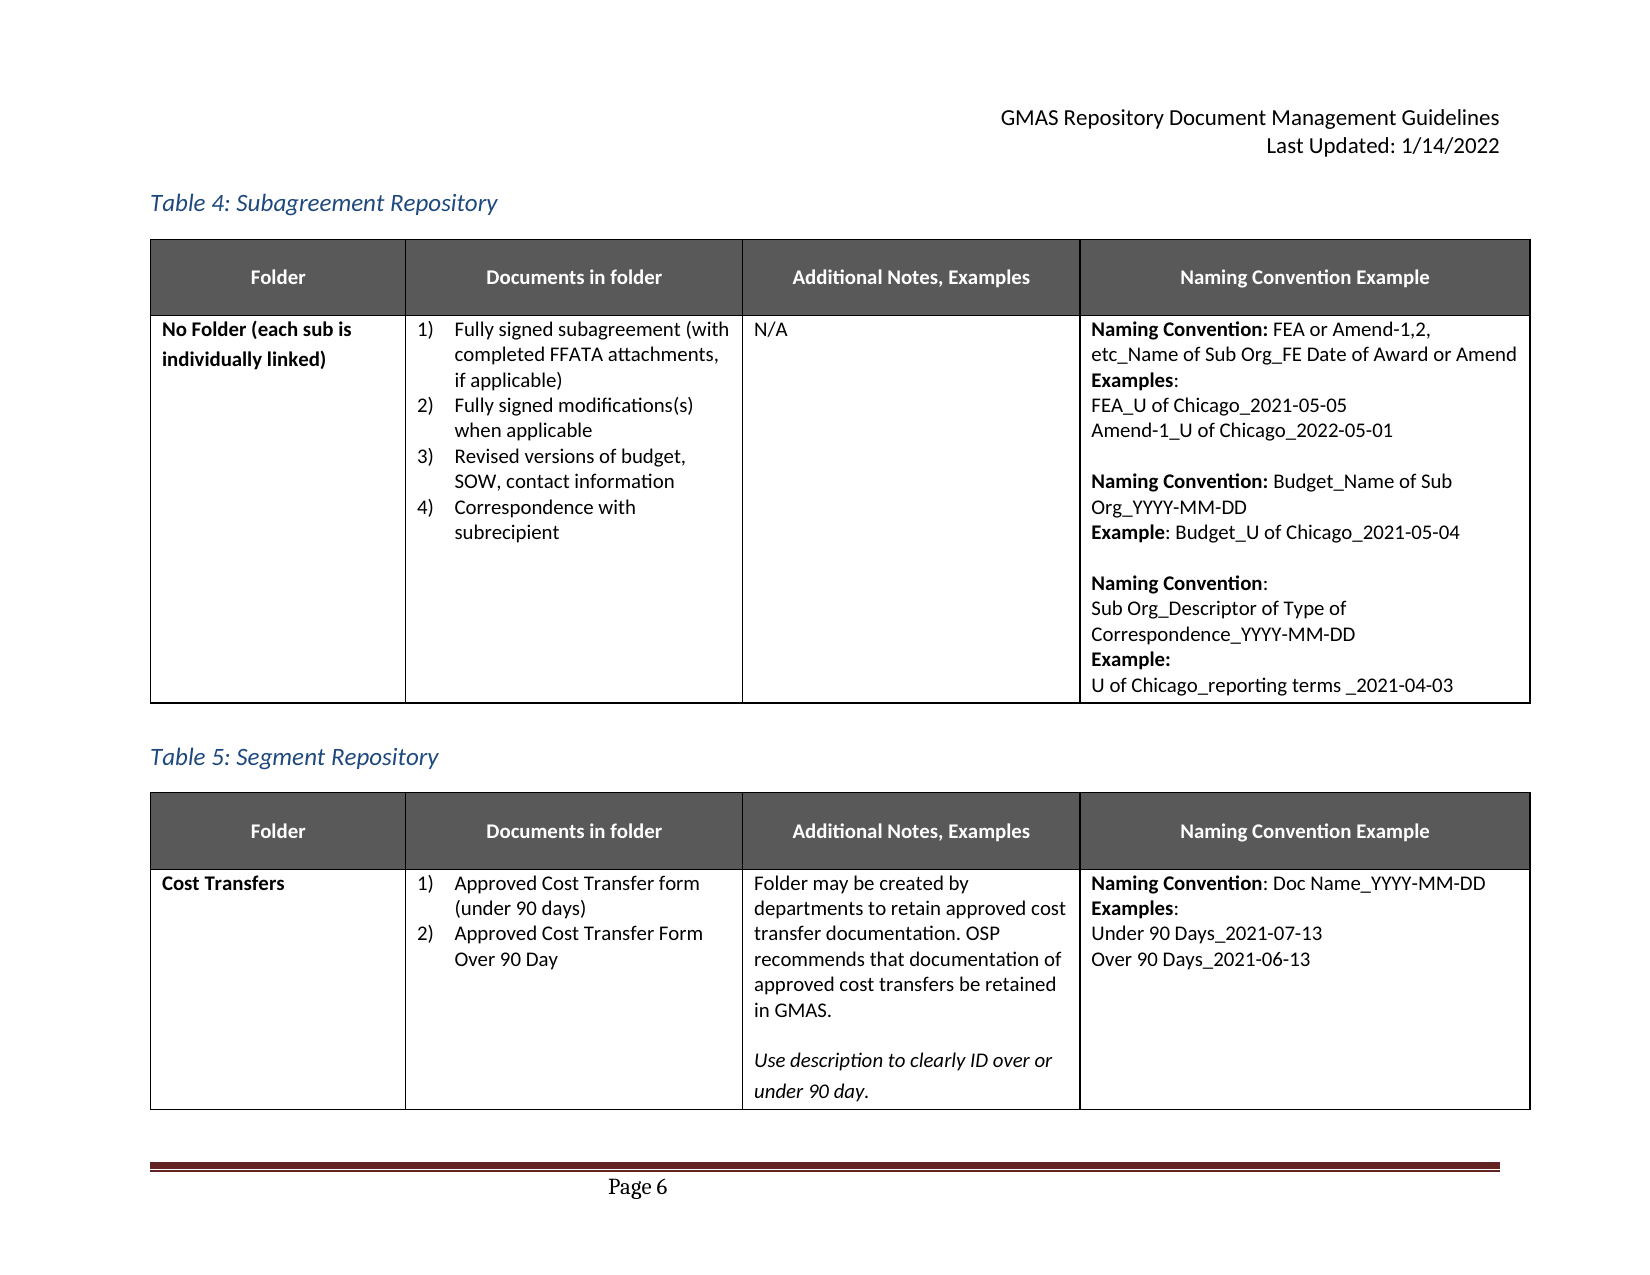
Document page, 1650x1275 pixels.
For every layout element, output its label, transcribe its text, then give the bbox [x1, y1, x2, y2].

table_cell Cost Transfers [151, 870, 405, 1109]
table_cell Fully signed subagreement (with completed FFATA attachments, if applicable) Fully signed modifications(s) when applicable Revised versions of budget, SOW, contact information Correspondence with subrecipient [406, 316, 742, 702]
table_header Additional Notes, Examples [743, 240, 1079, 315]
table_header Folder [151, 240, 405, 315]
table_cell Folder may be created by departments to retain approved cost transfer documentation. OSP recommends that documentation of approved cost transfers be retained in GMAS. Use description to clearly ID over or under 90 day. [743, 870, 1079, 1109]
table_header Documents in folder [406, 240, 742, 315]
table_cell Naming Convention: Doc Name_YYYY-MM-DD Examples: Under 90 Days_2021-07-13 Over 90 Days_2021-06-13 [1081, 870, 1529, 1109]
table_cell No Folder (each sub is individually linked) [151, 316, 405, 702]
table_header Naming Convention Example [1081, 793, 1529, 869]
table_cell Naming Convention: FEA or Amend-1,2, etc_Name of Sub Org_FE Date of Award or Amend Examples: FEA_U of Chicago_2021-05-05 Amend-1_U of Chicago_2022-05-01 Naming Convention: Budget_Name of Sub Org_YYYY-MM-DD Example: Budget_U of Chicago_2021-05-04 Naming Convention: Sub Org_Descriptor of Type of Correspondence_YYYY-MM-DD Example: U of Chicago_reporting terms _2021-04-03 [1081, 316, 1529, 702]
table_header Documents in folder [406, 793, 742, 869]
text Table 5: Segment Repository [150, 741, 1500, 771]
table_cell N/A [743, 316, 1079, 702]
table_header Folder [151, 793, 405, 869]
text Table 4: Subagreement Repository [150, 187, 1500, 218]
table_header Additional Notes, Examples [743, 793, 1079, 869]
table_cell Approved Cost Transfer form (under 90 days) Approved Cost Transfer Form Over 90 Day [406, 870, 742, 1109]
table_header Naming Convention Example [1081, 240, 1529, 315]
